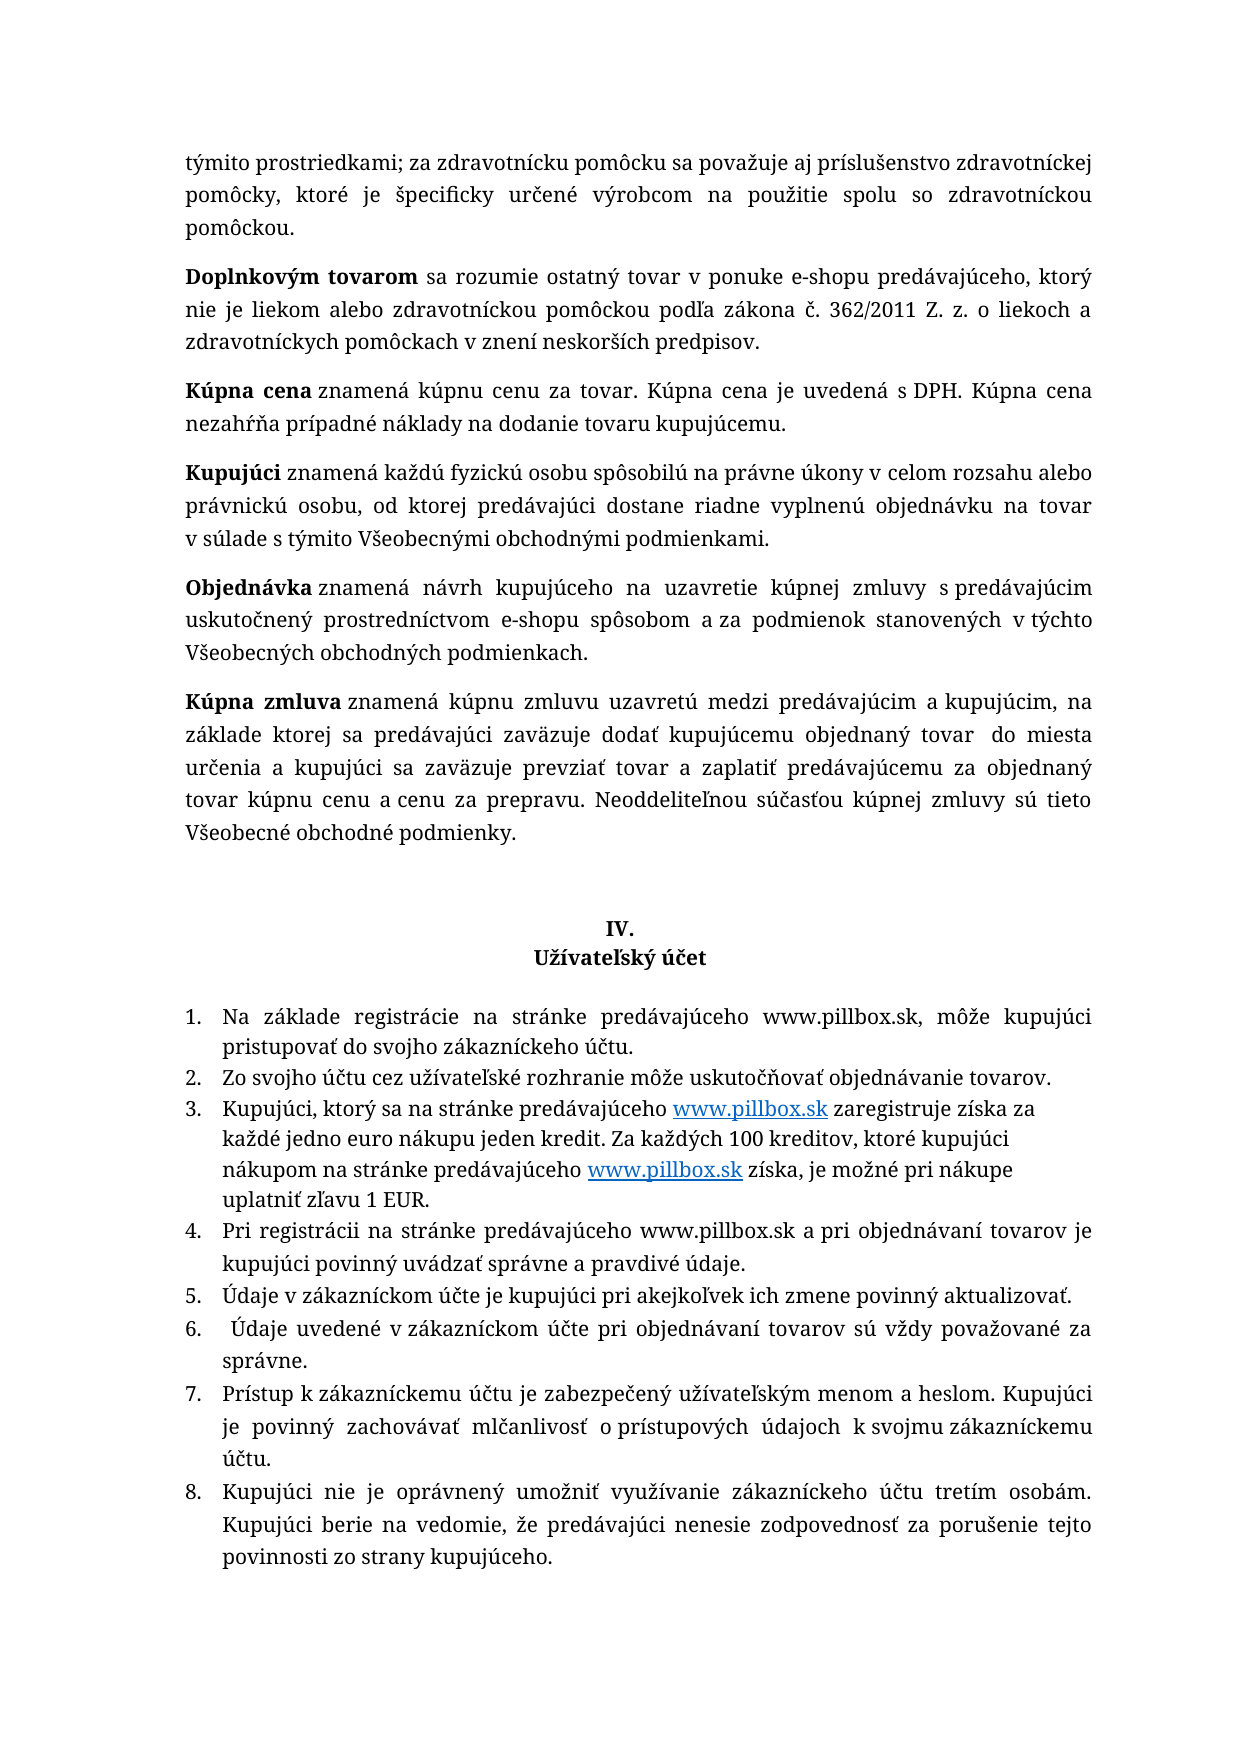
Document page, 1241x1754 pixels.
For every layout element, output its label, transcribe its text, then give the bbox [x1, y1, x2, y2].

list Údaje v zákazníckom účte je kupujúci pri akejkoľvek ich zmene povinný aktualizovať. [185, 1281, 1093, 1310]
text Objednávka znamená návrh kupujúceho na uzavretie kúpnej zmluvy s predávajúcim uskutočnený prostredníctvom e-shopu spôsobom a za podmienok stanovených v týchto Všeobecných obchodných podmienkach. [185, 573, 1093, 667]
text IV. [148, 914, 1093, 943]
list Kupujúci nie je oprávnený umožniť využívanie zákazníckeho účtu tretím osobám. Kupujúci berie na vedomie, že predávajúci nenesie zodpovednosť za porušenie tejto povinnosti zo strany kupujúceho. [185, 1477, 1093, 1571]
list Pri registrácii na stránke predávajúceho www.pillbox.sk a pri objednávaní tovarov je kupujúci povinný uvádzať správne a pravdivé údaje. [185, 1216, 1093, 1277]
list Zo svojho účtu cez užívateľské rozhranie môže uskutočňovať objednávanie tovarov. [185, 1063, 1093, 1092]
text Kúpna cena znamená kúpnu cenu za tovar. Kúpna cena je uvedená s DPH. Kúpna cena nezahŕňa prípadné náklady na dodanie tovaru kupujúcemu. [185, 377, 1093, 438]
list Prístup k zákazníckemu účtu je zabezpečený užívateľským menom a heslom. Kupujúci je povinný zachovávať mlčanlivosť o prístupových údajoch k svojmu zákazníckemu účtu. [185, 1379, 1093, 1473]
list Kupujúci, ktorý sa na stránke predávajúceho www.pillbox.sk zaregistruje získa za každé jedno euro nákupu jeden kredit. Za každých 100 kreditov, ktoré kupujúci nákupom na stránke predávajúceho www.pillbox.sk získa, je možné pri nákupe uplatniť zľavu 1 EUR. [185, 1094, 1093, 1214]
text Kupujúci znamená každú fyzickú osobu spôsobilú na právne úkony v celom rozsahu alebo právnickú osobu, od ktorej predávajúci dostane riadne vyplnenú objednávku na tovar v súlade s týmito Všeobecnými obchodnými podmienkami. [185, 458, 1093, 552]
text Užívateľský účet [148, 943, 1093, 971]
text Doplnkovým tovarom sa rozumie ostatný tovar v ponuke e-shopu predávajúceho, ktorý nie je liekom alebo zdravotníckou pomôckou podľa zákona č. 362/2011 Z. z. o liekoch a zdravotníckych pomôckach v znení neskorších predpisov. [185, 262, 1093, 356]
text Kúpna zmluva znamená kúpnu zmluvu uzavretú medzi predávajúcim a kupujúcim, na základe ktorej sa predávajúci zaväzuje dodať kupujúcemu objednaný tovar do miesta určenia a kupujúci sa zaväzuje prevziať tovar a zaplatiť predávajúcemu za objednaný tovar kúpnu cenu a cenu za prepravu. Neoddeliteľnou súčasťou kúpnej zmluvy sú tieto Všeobecné obchodné podmienky. [185, 687, 1093, 846]
list Údaje uvedené v zákazníckom účte pri objednávaní tovarov sú vždy považované za správne. [185, 1314, 1093, 1375]
list Na základe registrácie na stránke predávajúceho www.pillbox.sk, môže kupujúci pristupovať do svojho zákazníckeho účtu. [185, 1002, 1093, 1061]
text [185, 148, 1093, 241]
